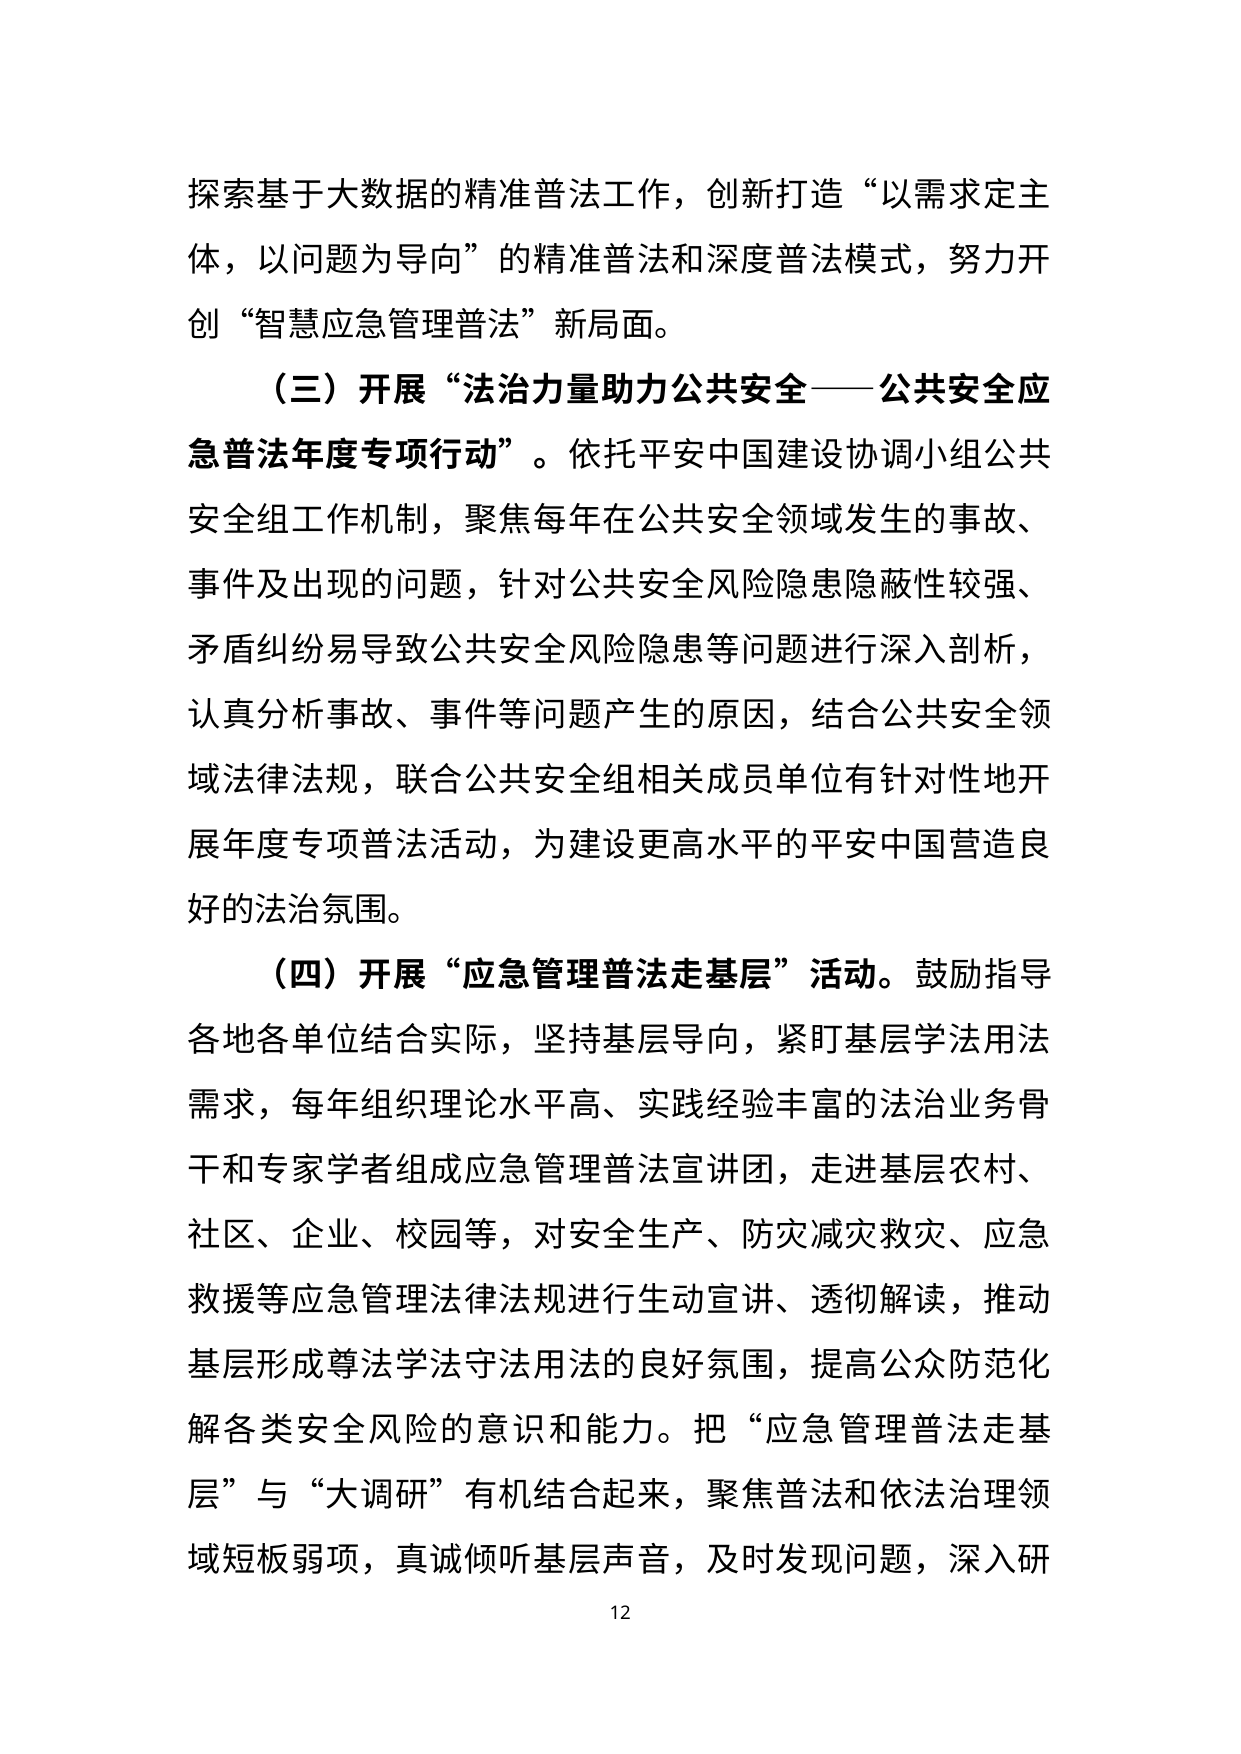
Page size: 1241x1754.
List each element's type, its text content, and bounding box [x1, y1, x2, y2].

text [187, 160, 1053, 355]
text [187, 940, 1053, 1590]
text （三）开展“法治力量助力公共安全——公共安全应急普法年度专项行动”。依托平安中国建设协调小组公共安全组工作机制，聚焦每年在公共安全领域发生的事故、事件及出现的问题，针对公共安全风险隐患隐蔽性较强、矛盾纠纷易导致公共安全风险隐患等问题进行深入剖析，认真分析事故、事件等问题产生的原因，结合公共安全领域法律法规，联合公共安全组相关成员单位有针对性地开展年度专项普法活动，为建设更高水平的平安中国营造良好的法治氛围。 [187, 355, 1053, 940]
